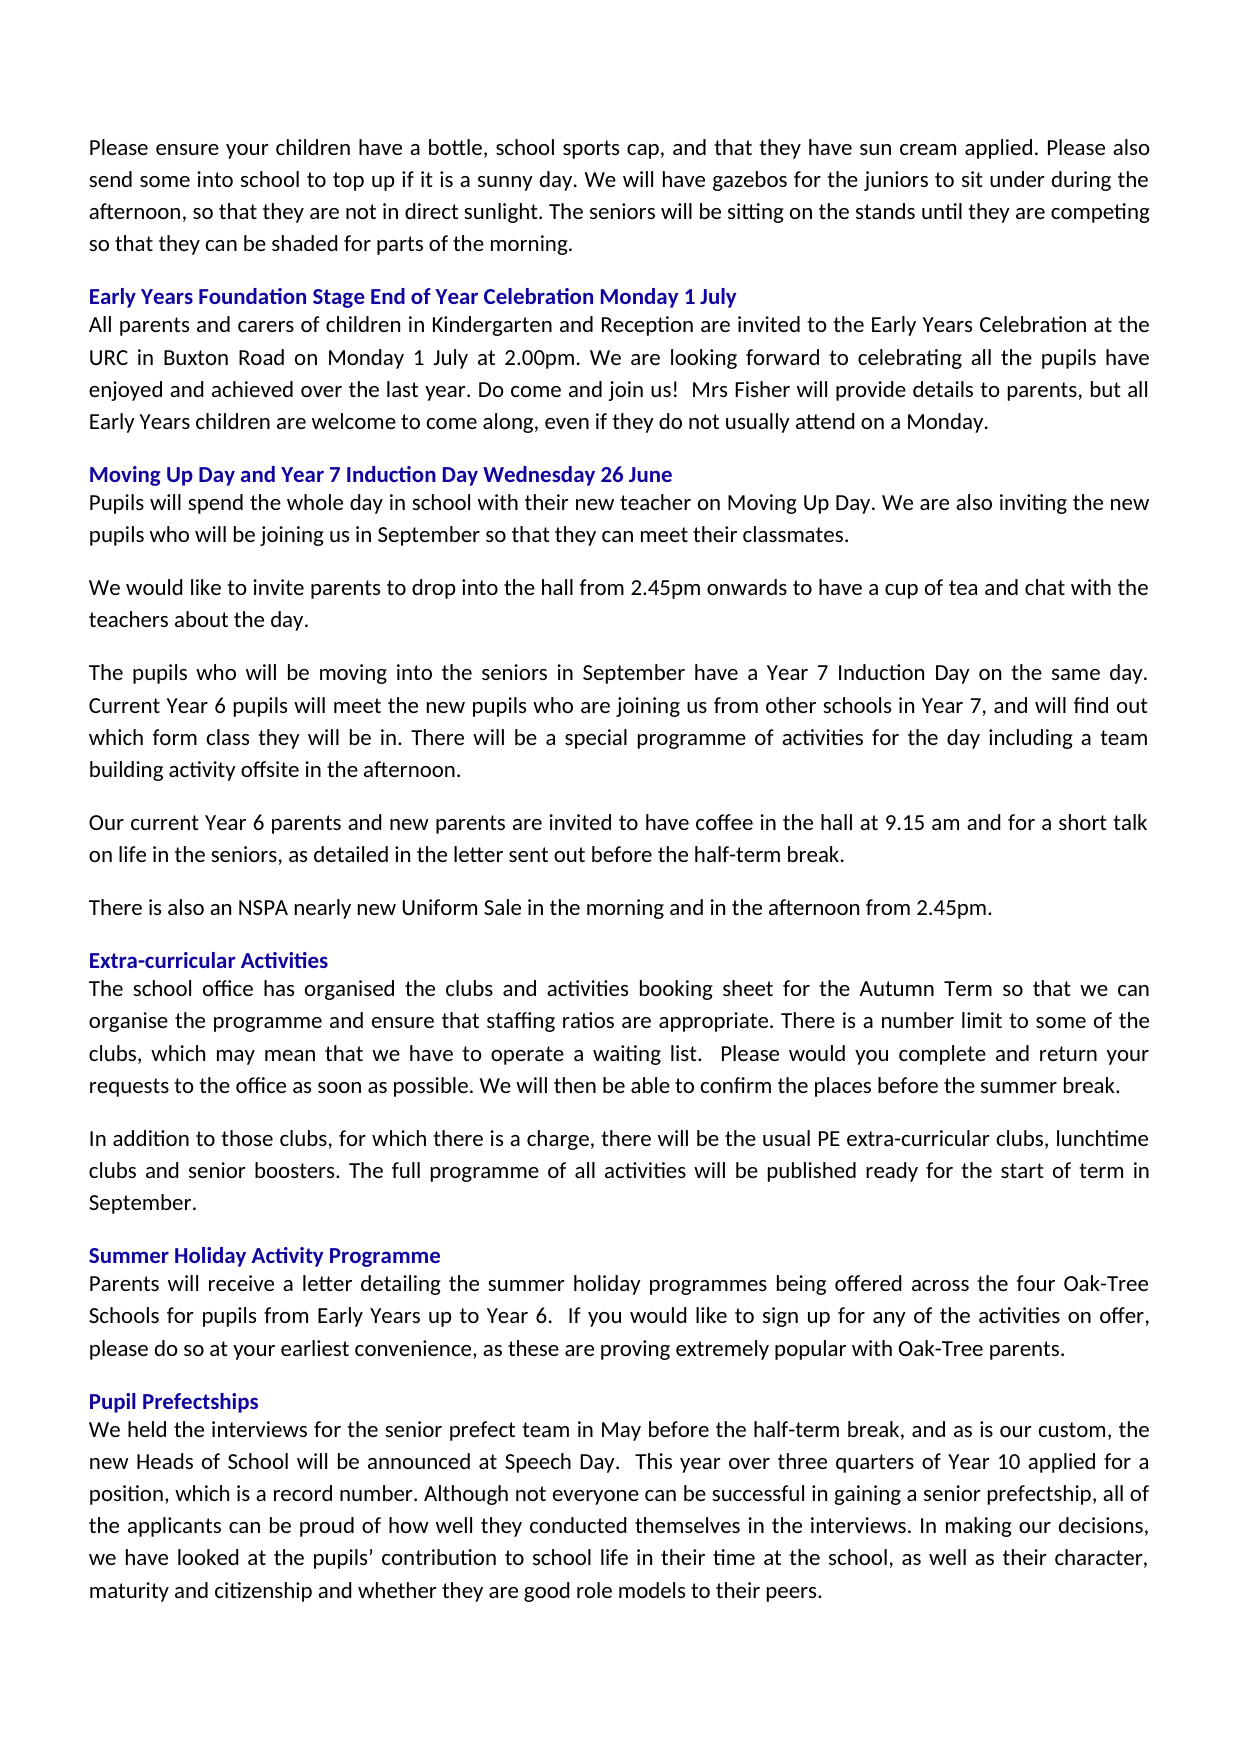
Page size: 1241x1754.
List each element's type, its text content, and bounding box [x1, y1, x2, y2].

text The school office has organised the clubs and activities booking sheet for the Autumn Term so that we can organise the programme and ensure that staffing ratios are appropriate. There is a number limit to some of the clubs, which may mean that we have to operate a waiting list. Please would you complete and return your requests to the office as soon as possible. We will then be able to confirm the places before the summer break. [89, 974, 1152, 1099]
text Moving Up Day and Year 7 Induction Day Wednesday 26 June [89, 460, 1152, 488]
text In addition to those clubs, for which there is a charge, there will be the usual PE extra-curricular clubs, lunchtime clubs and senior boosters. The full programme of all activities will be published ready for the start of term in September. [89, 1124, 1152, 1216]
text Summer Holiday Activity Programme [89, 1241, 1152, 1269]
text Early Years Foundation Stage End of Year Celebration Monday 1 July [89, 282, 1152, 311]
text Pupils will spend the whole day in school with their new teacher on Moving Up Day. We are also inviting the new pupils who will be joining us in September so that they can meet their classmates. [89, 488, 1152, 548]
text Our current Year 6 parents and new parents are invited to have coffee in the hall at 9.15 am and for a short talk on life in the seniors, as detailed in the letter sent out before the half-term break. [89, 808, 1152, 868]
text Pupil Prefectships [89, 1387, 1152, 1415]
text We held the interviews for the senior prefect team in May before the half-term break, and as is our custom, the new Heads of School will be announced at Speech Day. This year over three quarters of Year 10 applied for a position, which is a record number. Although not everyone can be successful in gaining a senior prefectship, all of the applicants can be proud of how well they conducted themselves in the interviews. In making our decisions, we have looked at the pupils’ contribution to school life in their time at the school, as well as their character, maturity and citizenship and whether they are good role models to their peers. [89, 1415, 1152, 1604]
text The pupils who will be moving into the seniors in September have a Year 7 Induction Day on the same day. Current Year 6 pupils will meet the new pupils who are joining us from other schools in Year 7, and will find out which form class they will be in. There will be a special programme of activities for the day including a team building activity offsite in the afternoon. [89, 658, 1152, 783]
text All parents and carers of children in Kindergarten and Reception are invited to the Early Years Celebration at the URC in Buxton Road on Monday 1 July at 2.00pm. We are looking forward to celebrating all the pupils have enjoyed and achieved over the last year. Do come and join us! Mrs Fisher will provide details to parents, but all Early Years children are welcome to come along, even if they do not usually attend on a Monday. [89, 311, 1152, 435]
text There is also an NSPA nearly new Uniform Sale in the morning and in the afternoon from 2.45pm. [89, 893, 1152, 921]
text Extra-curricular Activities [89, 946, 1152, 974]
text We would like to invite parents to drop into the hall from 2.45pm onwards to have a cup of tea and chat with the teachers about the day. [89, 573, 1152, 633]
text Please ensure your children have a bottle, school sports cap, and that they have sun cream applied. Please also send some into school to top up if it is a sunny day. We will have gazebos for the juniors to sit under during the afternoon, so that they are not in direct sunlight. The seniors will be sitting on the stands until they are competing so that they can be shaded for parts of the morning. [89, 133, 1152, 257]
text Parents will receive a letter detailing the summer holiday programmes being offered across the four Oak-Tree Schools for pupils from Early Years up to Year 6. If you would like to sign up for any of the activities on offer, please do so at your earliest convenience, as these are proving extremely popular with Oak-Tree parents. [89, 1269, 1152, 1362]
